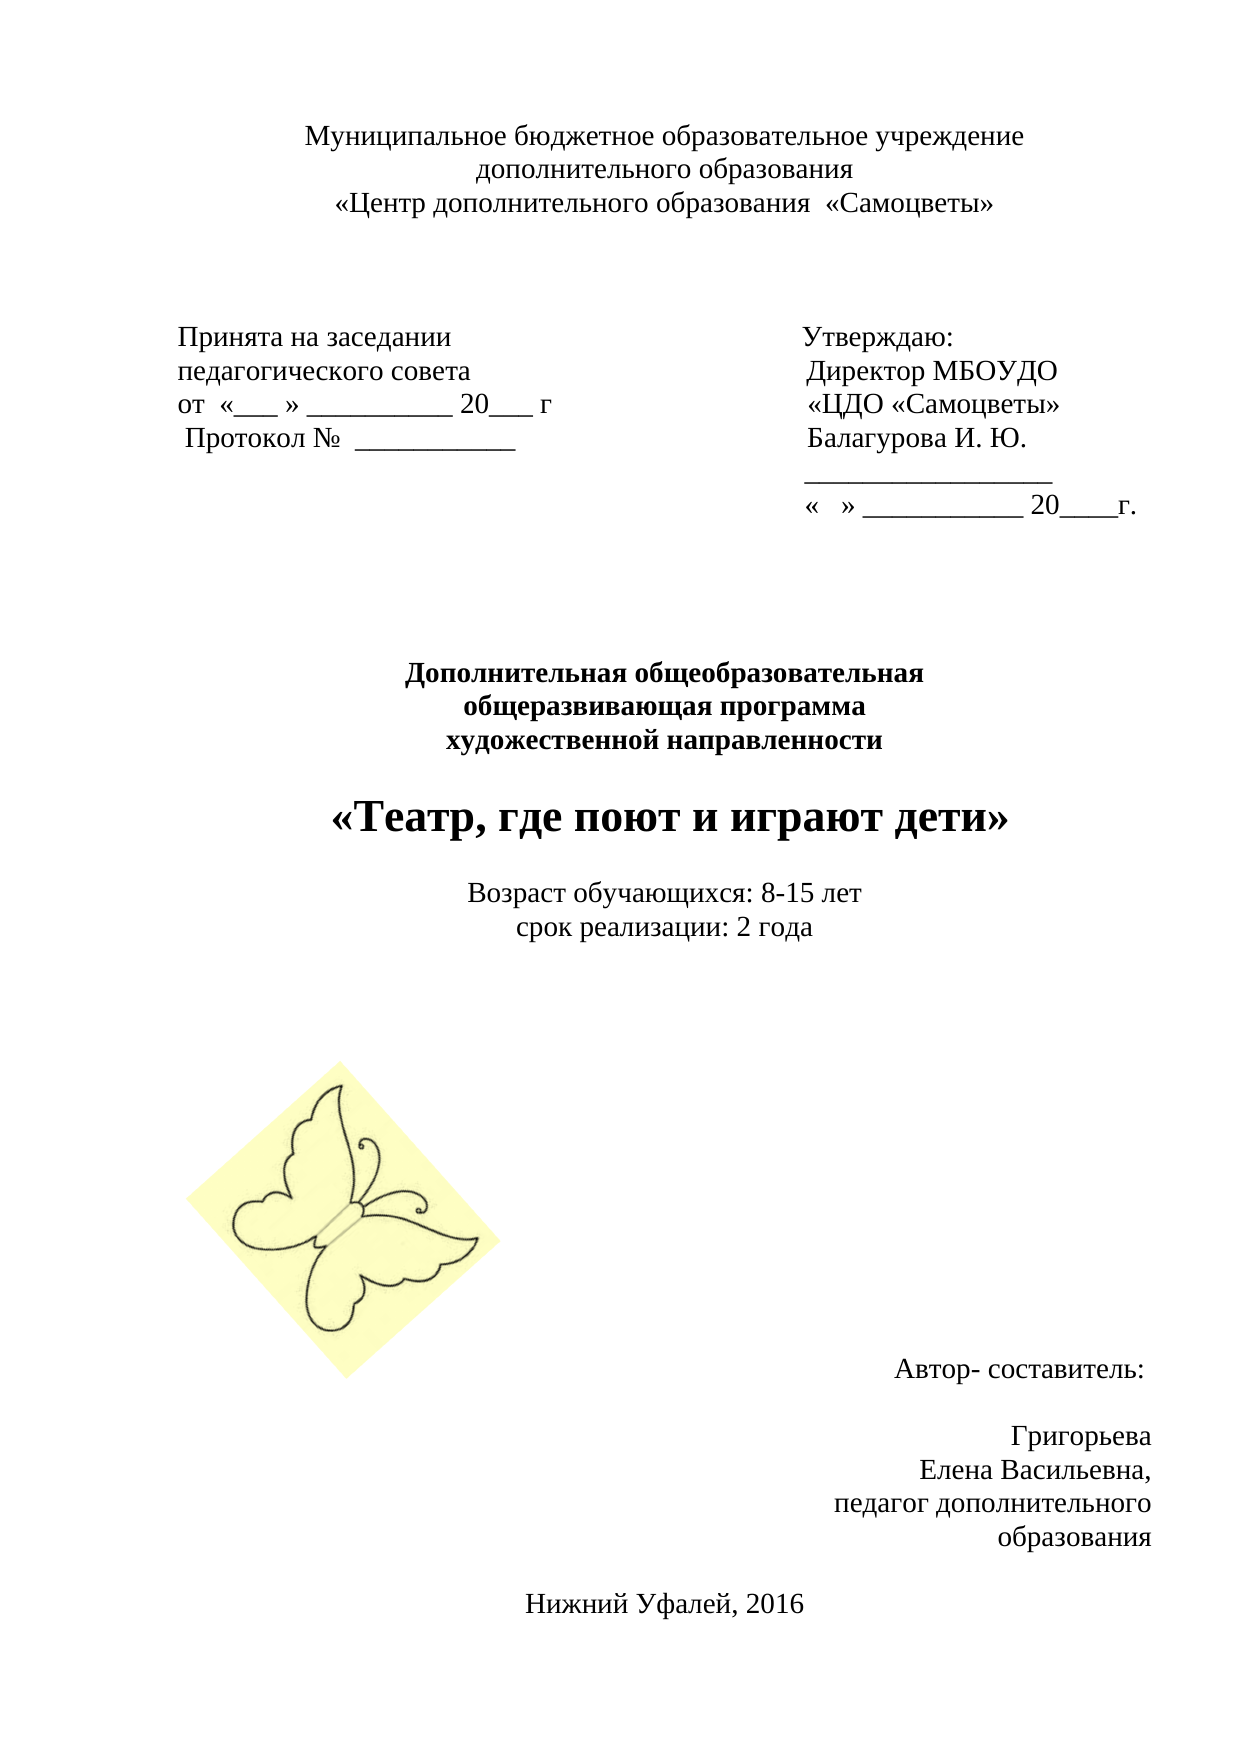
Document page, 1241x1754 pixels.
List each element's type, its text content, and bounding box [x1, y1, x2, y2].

text Автор- составитель: [177, 1060, 1152, 1385]
text срок реализации: 2 года [177, 909, 1152, 942]
text педагогического совета Директор МБОУДО [177, 353, 1152, 386]
text Возраст обучающихся: 8-15 лет [177, 875, 1152, 909]
text _________________ [177, 453, 1152, 487]
text Дополнительная общеобразовательная [177, 655, 1152, 688]
text Елена Васильевна, [177, 1452, 1152, 1485]
text Григорьева [177, 1418, 1152, 1452]
text художественной направленности [177, 722, 1152, 755]
text Принята на заседании Утверждаю: [177, 319, 1152, 353]
text «Театр, где поют и играют дети» [177, 789, 1152, 842]
text дополнительного образования [177, 152, 1152, 185]
text «Центр дополнительного образования «Самоцветы» [177, 185, 1152, 219]
text « » ___________ 20____г. [177, 487, 1152, 521]
text Муниципальное бюджетное образовательное учреждение [177, 118, 1152, 152]
text педагог дополнительного [177, 1485, 1152, 1519]
text общеразвивающая программа [177, 688, 1152, 722]
text Нижний Уфалей, 2016 [177, 1586, 1152, 1619]
text Протокол № ___________ Балагурова И. Ю. [177, 420, 1152, 453]
text образования [177, 1519, 1152, 1552]
text от «___ » __________ 20___ г «ЦДО «Самоцветы» [177, 386, 1152, 420]
